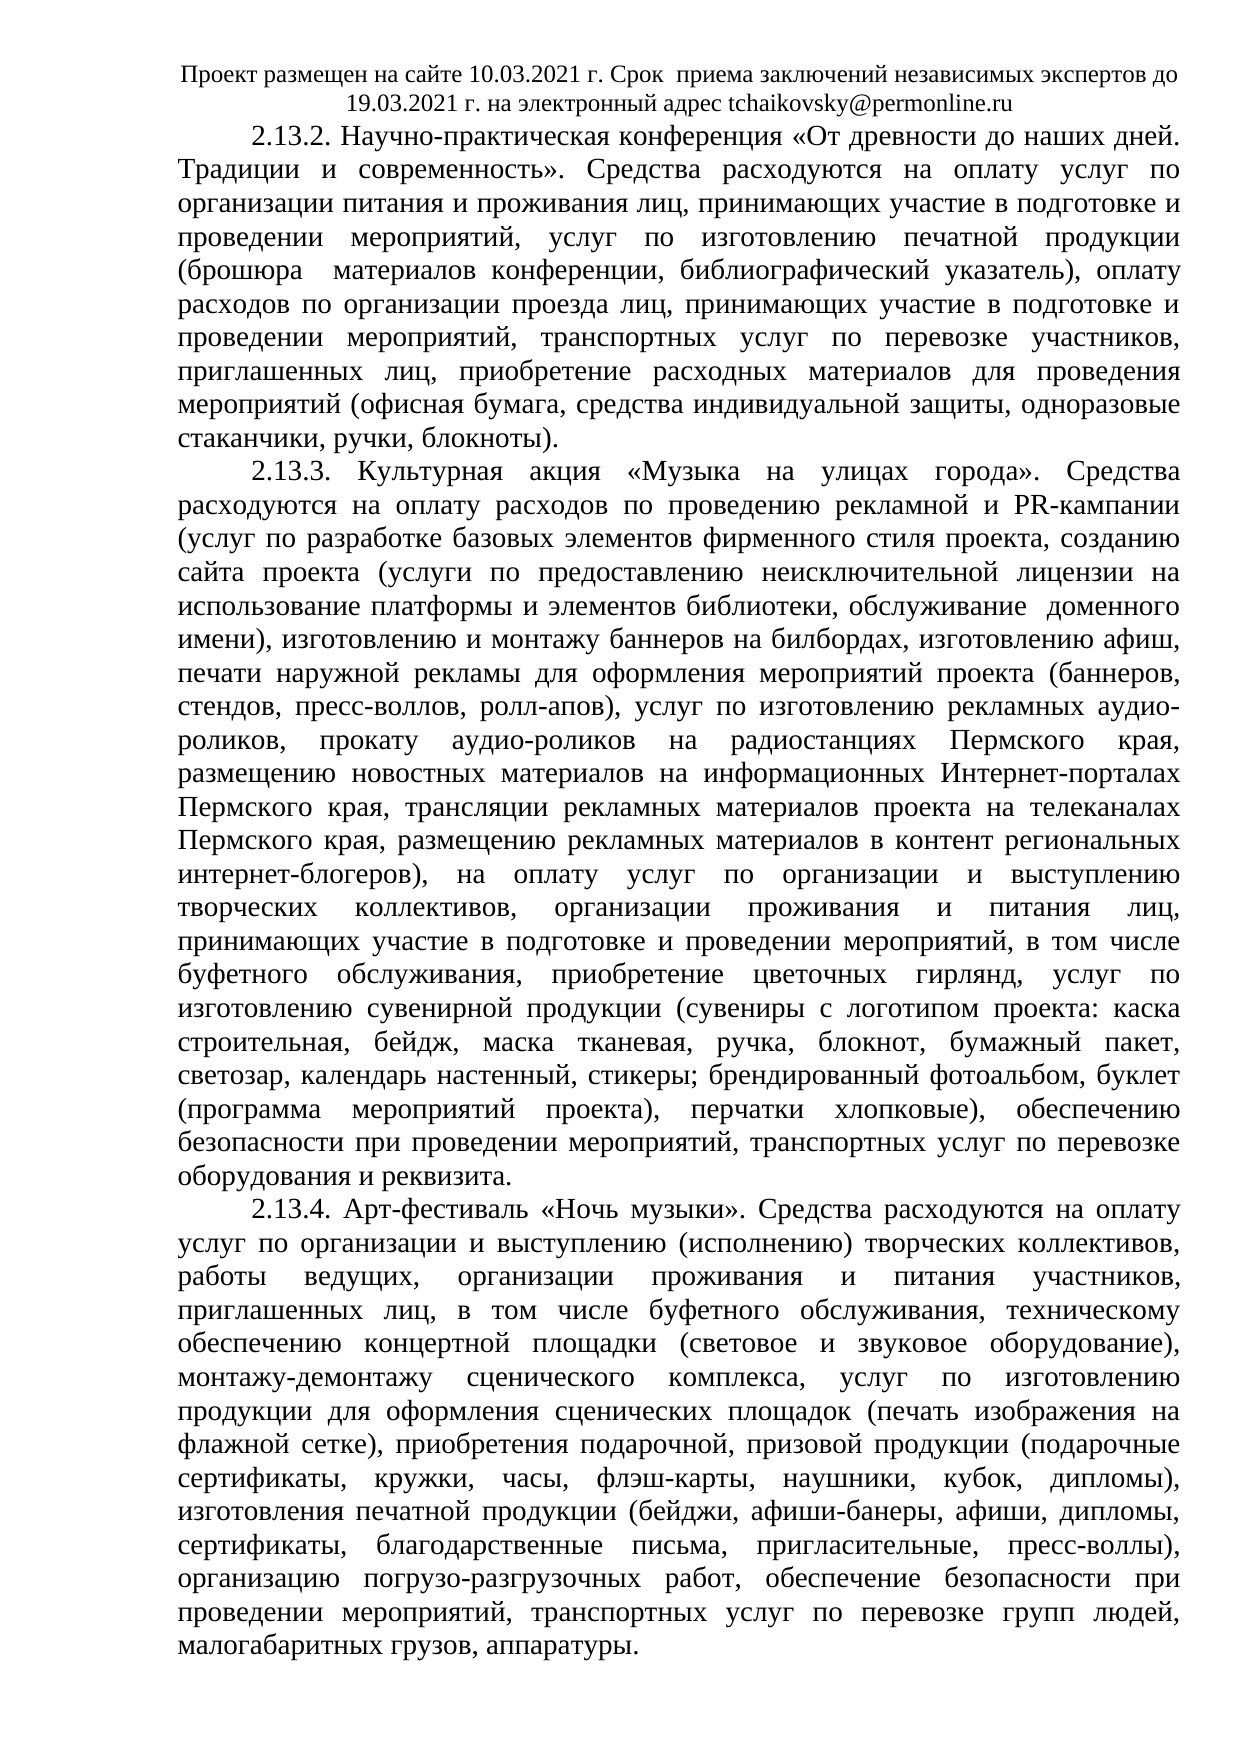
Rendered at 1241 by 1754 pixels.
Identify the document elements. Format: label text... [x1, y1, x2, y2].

text 2.13.4. Арт-фестиваль «Ночь музыки». Средства расходуются на оплату услуг по организации и выступлению (исполнению) творческих коллективов, работы ведущих, организации проживания и питания участников, приглашенных лиц, в том числе буфетного обслуживания, техническому обеспечению концертной площадки (световое и звуковое оборудование), монтажу-демонтажу сценического комплекса, услуг по изготовлению продукции для оформления сценических площадок (печать изображения на флажной сетке), приобретения подарочной, призовой продукции (подарочные сертификаты, кружки, часы, флэш-карты, наушники, кубок, дипломы), изготовления печатной продукции (бейджи, афиши-банеры, афиши, дипломы, сертификаты, благодарственные письма, пригласительные, пресс-воллы), организацию погрузо-разгрузочных работ, обеспечение безопасности при проведении мероприятий, транспортных услуг по перевозке групп людей, малогабаритных грузов, аппаратуры. [177, 1191, 1181, 1661]
text 2.13.2. Научно-практическая конференция «От древности до наших дней. Традиции и современность». Средства расходуются на оплату услуг по организации питания и проживания лиц, принимающих участие в подготовке и проведении мероприятий, услуг по изготовлению печатной продукции (брошюра материалов конференции, библиографический указатель), оплату расходов по организации проезда лиц, принимающих участие в подготовке и проведении мероприятий, транспортных услуг по перевозке участников, приглашенных лиц, приобретение расходных материалов для проведения мероприятий (офисная бумага, средства индивидуальной защиты, одноразовые стаканчики, ручки, блокноты). [177, 118, 1181, 453]
text 2.13.3. Культурная акция «Музыка на улицах города». Средства расходуются на оплату расходов по проведению рекламной и PR-кампании (услуг по разработке базовых элементов фирменного стиля проекта, созданию сайта проекта (услуги по предоставлению неисключительной лицензии на использование платформы и элементов библиотеки, обслуживание доменного имени), изготовлению и монтажу баннеров на билбордах, изготовлению афиш, печати наружной рекламы для оформления мероприятий проекта (баннеров, стендов, пресс-воллов, ролл-апов), услуг по изготовлению рекламных аудио-роликов, прокату аудио-роликов на радиостанциях Пермского края, размещению новостных материалов на информационных Интернет-порталах Пермского края, трансляции рекламных материалов проекта на телеканалах Пермского края, размещению рекламных материалов в контент региональных интернет-блогеров), на оплату услуг по организации и выступлению творческих коллективов, организации проживания и питания лиц, принимающих участие в подготовке и проведении мероприятий, в том числе буфетного обслуживания, приобретение цветочных гирлянд, услуг по изготовлению сувенирной продукции (сувениры с логотипом проекта: каска строительная, бейдж, маска тканевая, ручка, блокнот, бумажный пакет, светозар, календарь настенный, стикеры; брендированный фотоальбом, буклет (программа мероприятий проекта), перчатки хлопковые), обеспечению безопасности при проведении мероприятий, транспортных услуг по перевозке оборудования и реквизита. [177, 453, 1181, 1191]
